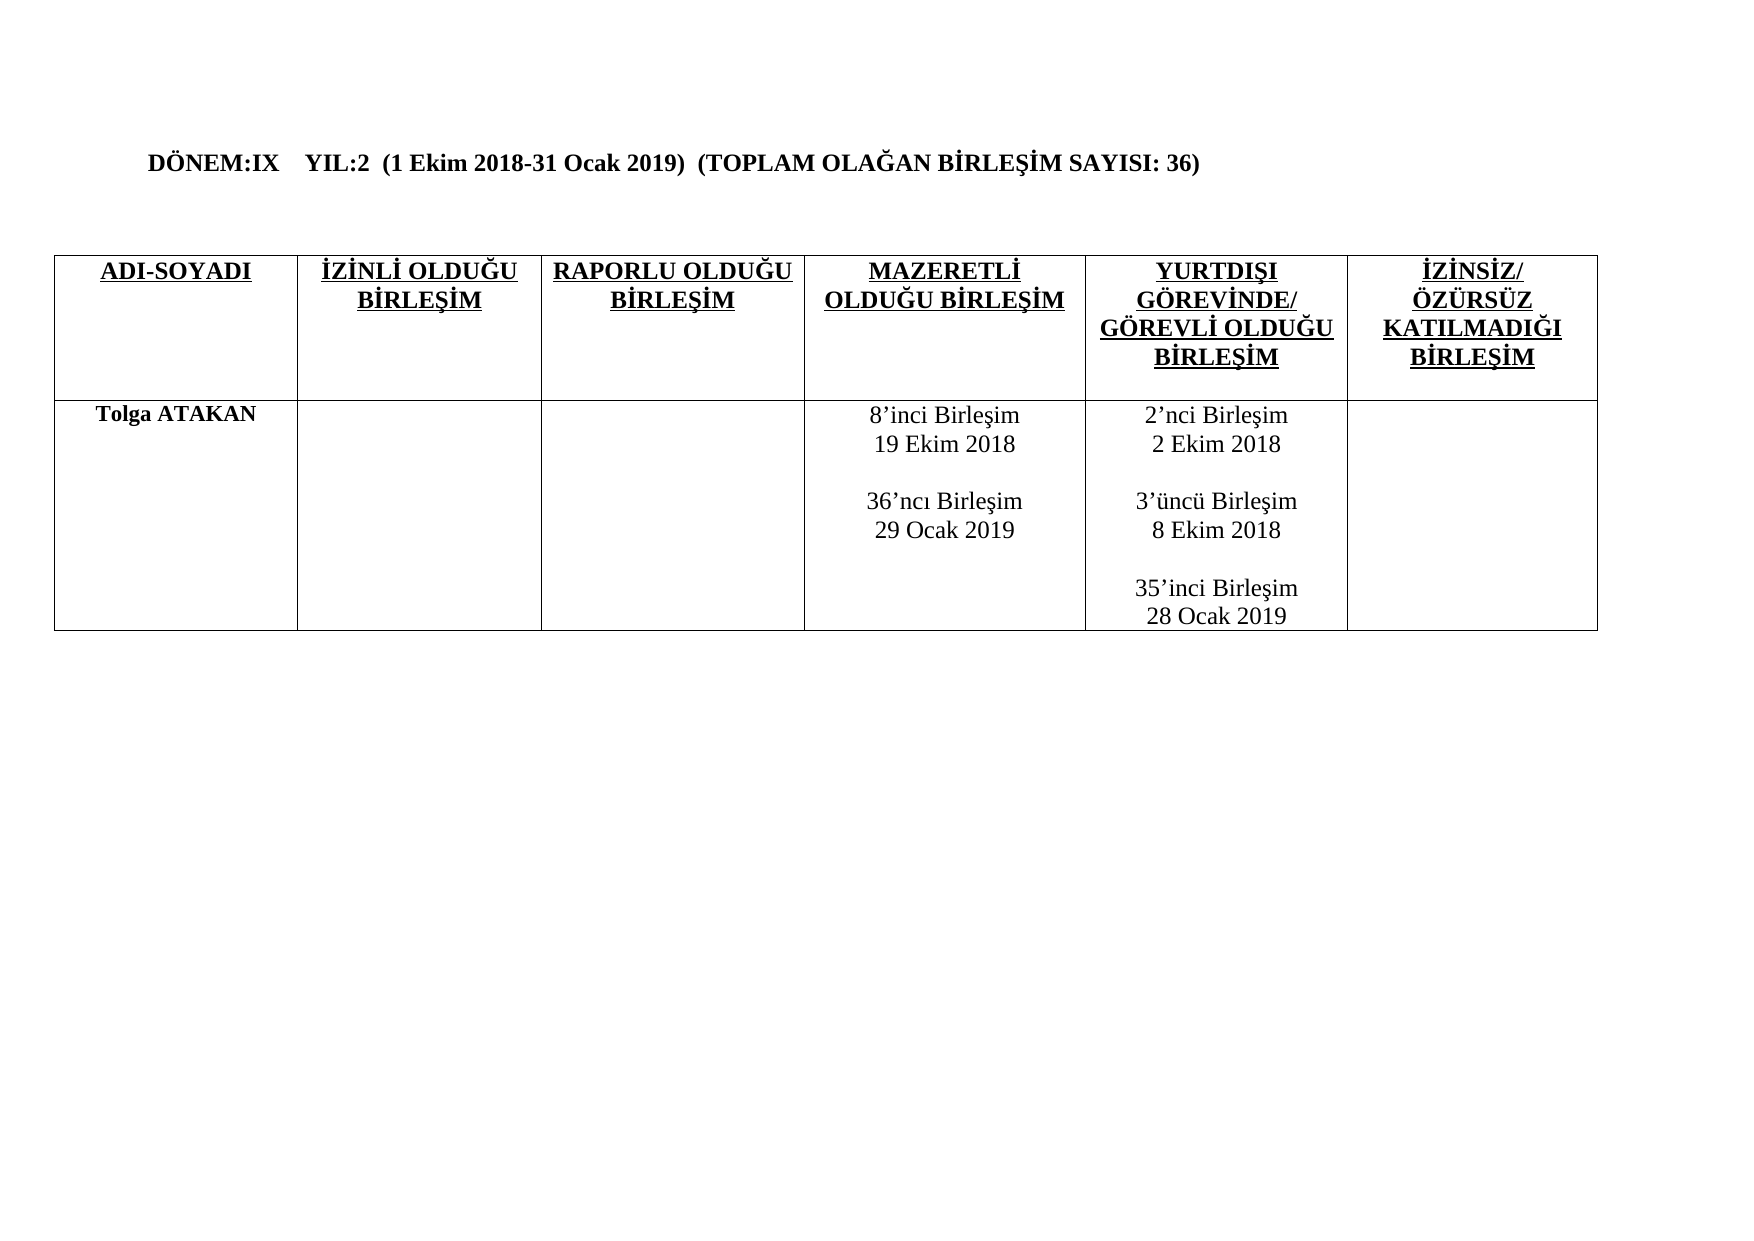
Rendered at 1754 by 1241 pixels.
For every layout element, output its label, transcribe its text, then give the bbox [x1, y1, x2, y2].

table_cell Tolga ATAKAN [55, 401, 297, 630]
table_header RAPORLU OLDUĞU BİRLEŞİM [542, 256, 804, 400]
table_cell [542, 401, 804, 630]
table_cell [298, 401, 541, 630]
table_header adı-Soyadı [55, 256, 297, 400]
table_cell 8’inci Birleşim 19 Ekim 2018 36’ncı Birleşim 29 Ocak 2019 [805, 401, 1085, 630]
table_header İZİNLİ OLDUĞU BİRLEŞİM [298, 256, 541, 400]
table_cell [1348, 401, 1597, 630]
table_header İZİNSİZ/ ÖZÜRSÜZ KATILMADIĞI BİRLEŞİM [1348, 256, 1597, 400]
table_header MAZERETLİ OLDUĞU BİRLEŞİM [805, 256, 1085, 400]
table_header YURTDIŞI GÖREVİNDE/ GÖREVLİ OLDUĞU BİRLEŞİM [1086, 256, 1347, 400]
table_cell 2’nci Birleşim 2 Ekim 2018 3’üncü Birleşim 8 Ekim 2018 35’inci Birleşim 28 Ocak 2019 [1086, 401, 1347, 630]
text DÖNEM:IX YIL:2 (1 Ekim 2018-31 Ocak 2019) (TOPLAM OLAĞAN BİRLEŞİM SAYISI: 36) [148, 148, 1606, 176]
